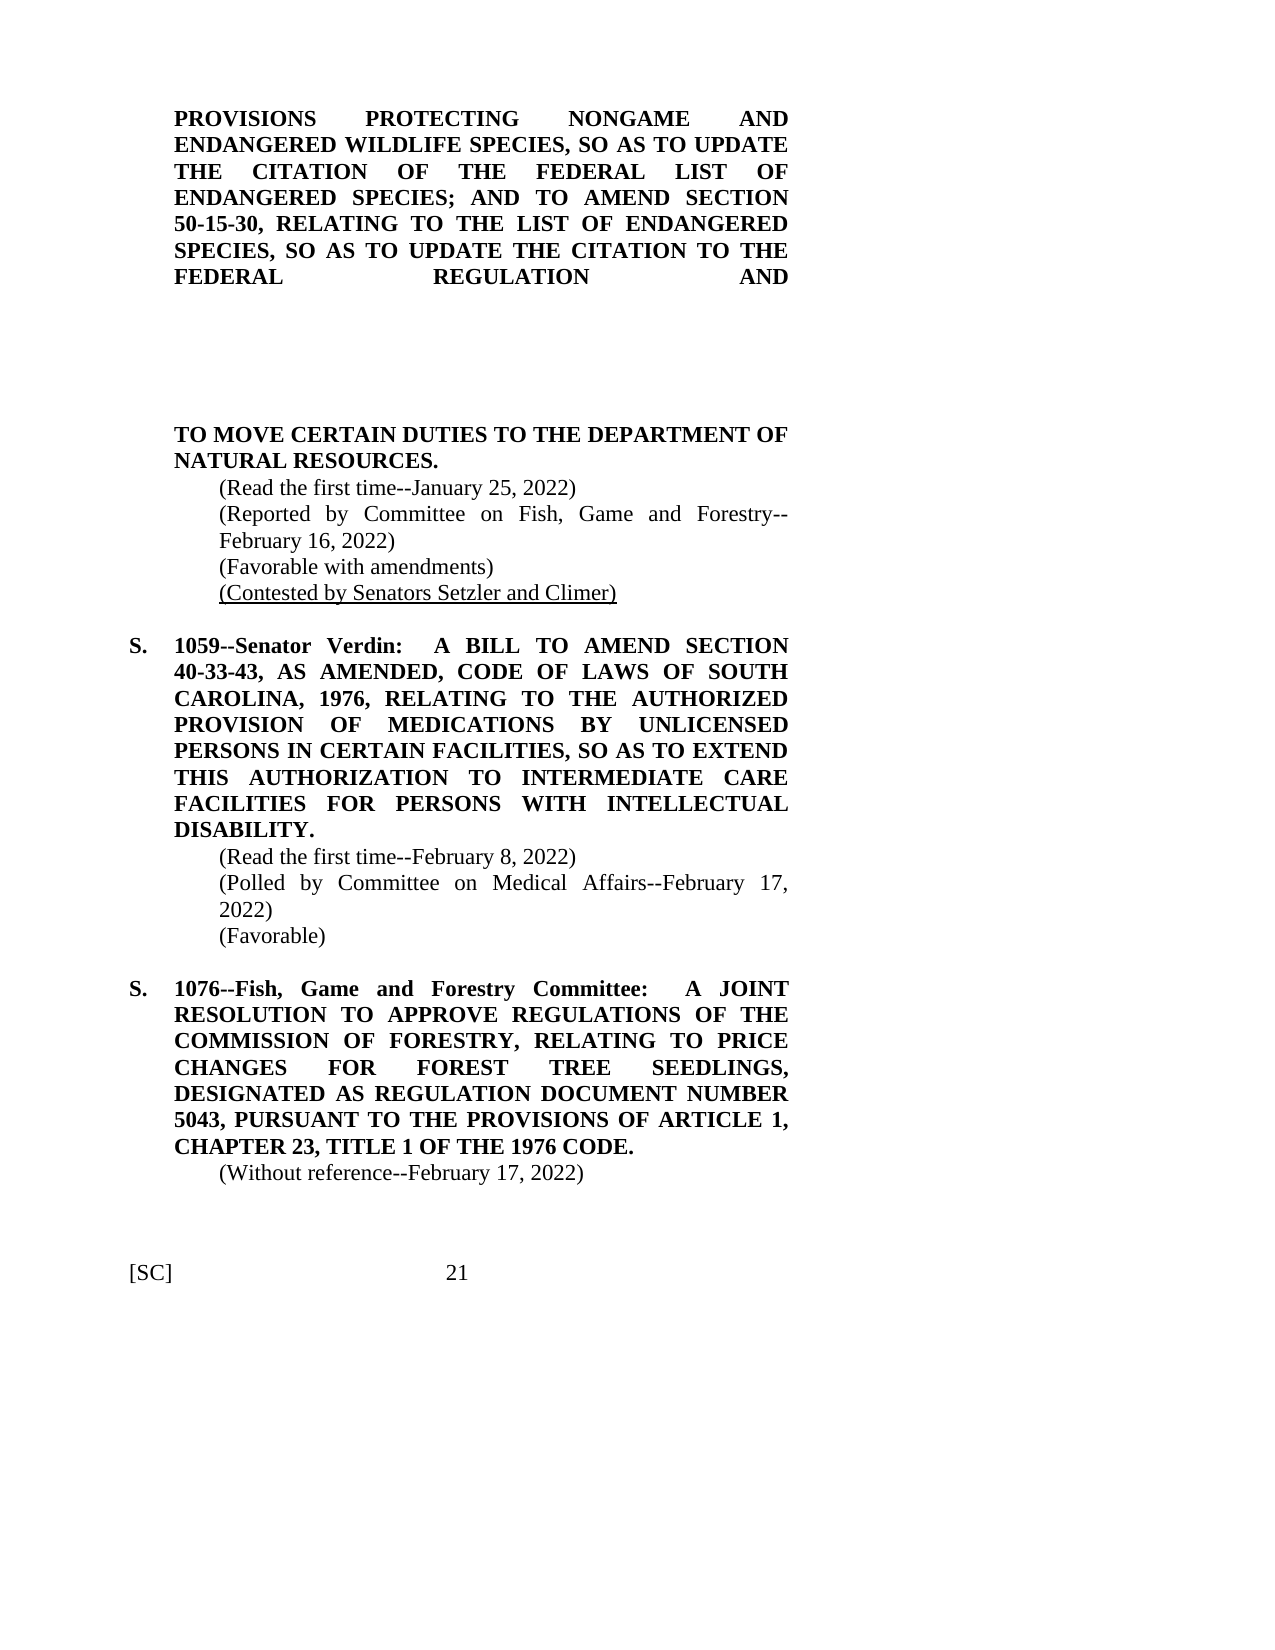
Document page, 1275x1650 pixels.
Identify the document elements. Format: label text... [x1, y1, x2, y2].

text (Read the first time--February 8, 2022) [219, 843, 789, 869]
text (Read the first time--January 25, 2022) [219, 474, 789, 500]
title S. 1059--Senator Verdin: A BILL TO AMEND SECTION 40-33-43, AS AMENDED, CODE OF LAWS OF SOUTH CAROLINA, 1976, RELATING TO THE AUTHORIZED PROVISION OF MEDICATIONS BY UNLICENSED PERSONS IN CERTAIN FACILITIES, SO AS TO EXTEND THIS AUTHORIZATION TO INTERMEDIATE CARE FACILITIES FOR PERSONS WITH INTELLECTUAL DISABILITY. [129, 632, 789, 843]
text (Reported by Committee on Fish, Game and Forestry--February 16, 2022) [219, 500, 789, 553]
text (Contested by Senators Setzler and Climer) [219, 579, 789, 606]
text (Without reference--February 17, 2022) [219, 1159, 789, 1186]
text (Favorable with amendments) [219, 553, 789, 579]
text (Favorable) [219, 922, 789, 948]
title S. 1076--Fish, Game and Forestry Committee: A JOINT RESOLUTION TO APPROVE REGULATIONS OF THE COMMISSION OF FORESTRY, RELATING TO PRICE CHANGES FOR FOREST TREE SEEDLINGS, DESIGNATED AS REGULATION DOCUMENT NUMBER 5043, PURSUANT TO THE PROVISIONS OF ARTICLE 1, CHAPTER 23, TITLE 1 OF THE 1976 CODE. [129, 975, 789, 1159]
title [129, 105, 789, 474]
text (Polled by Committee on Medical Affairs--February 17, 2022) [219, 869, 789, 922]
